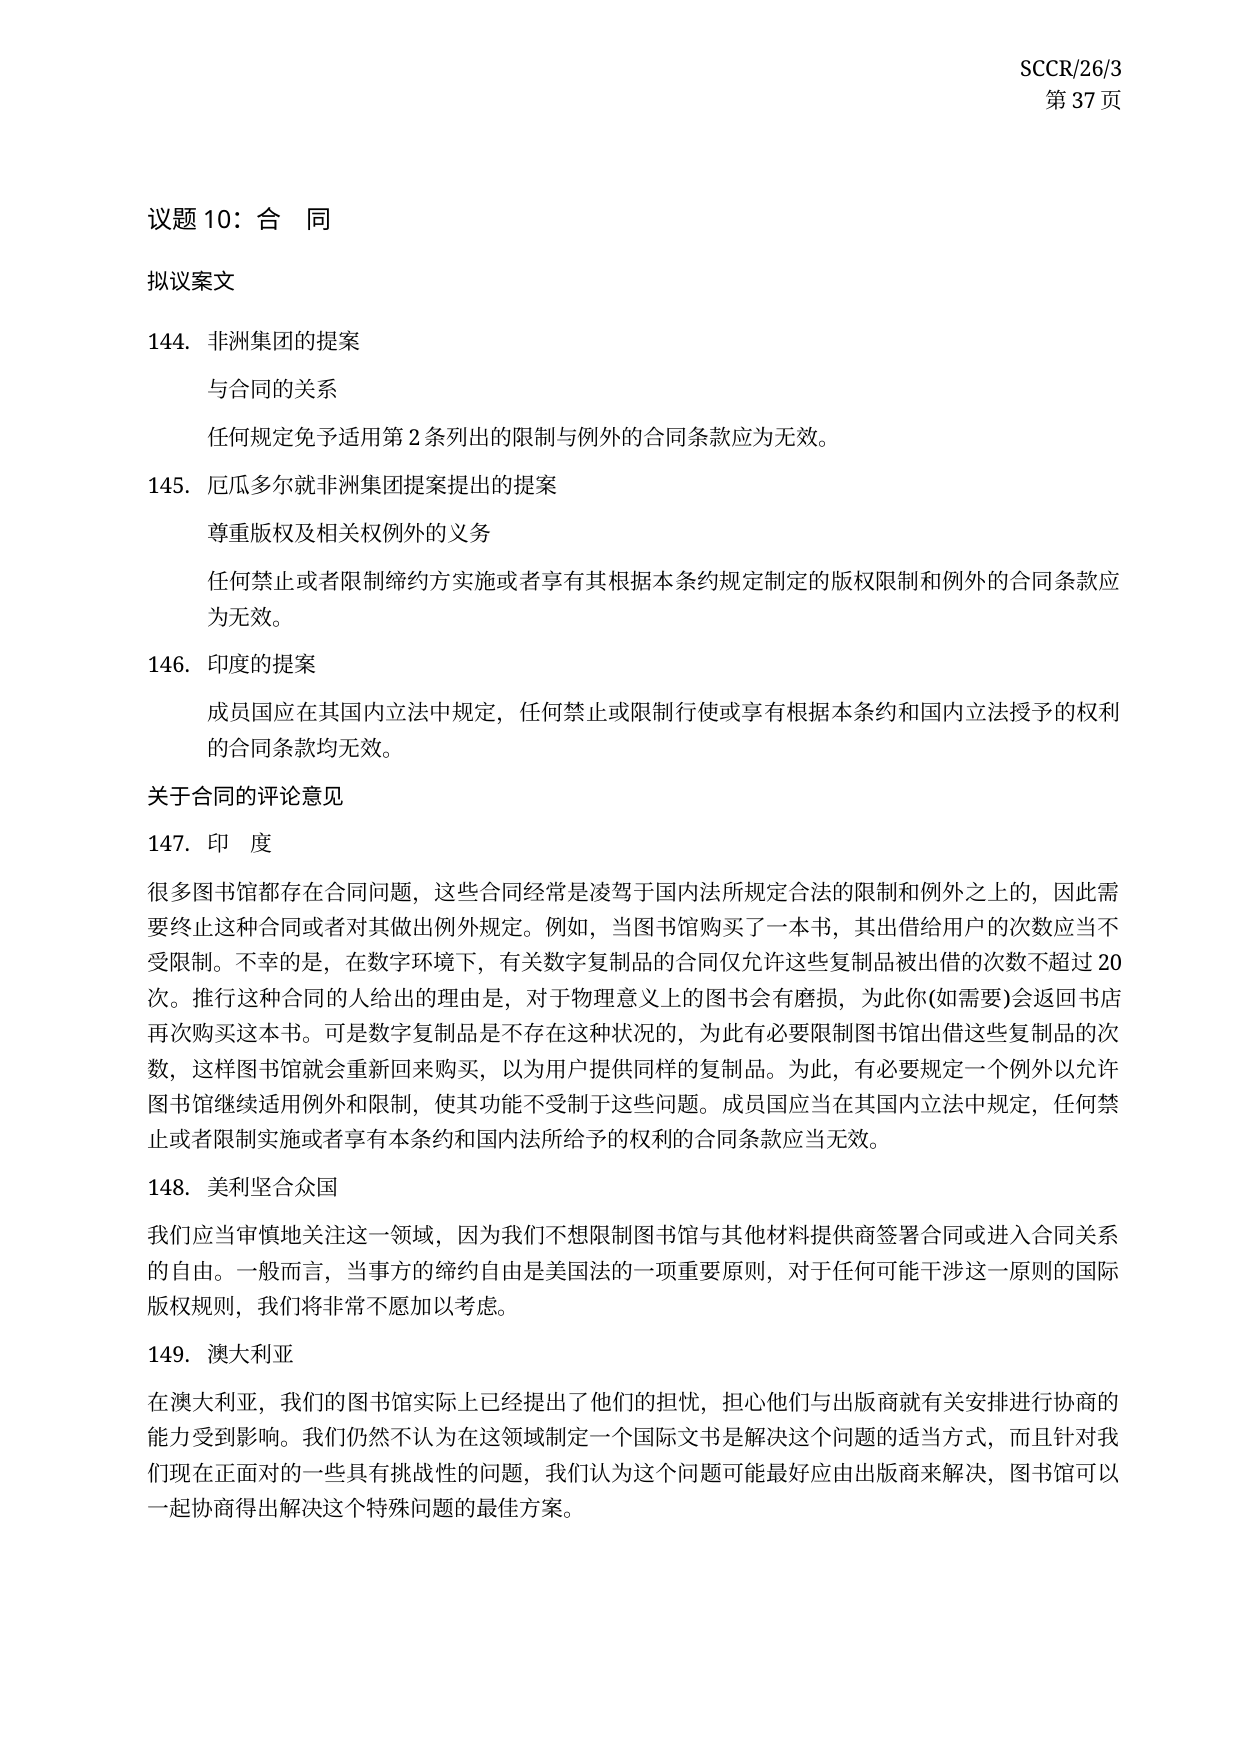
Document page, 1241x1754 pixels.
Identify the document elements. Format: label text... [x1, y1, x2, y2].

text . 澳大利亚 [148, 1333, 1122, 1369]
text . 印 度 [148, 823, 1122, 858]
text . 印度的提案 [148, 644, 1122, 679]
text 成员国应在其国内立法中规定，任何禁止或限制行使或享有根据本条约和国内立法授予的权利的合同条款均无效。 [207, 692, 1122, 762]
text . 美利坚合众国 [148, 1167, 1122, 1202]
text 关于合同的评论意见 [148, 775, 1122, 810]
text . 厄瓜多尔就非洲集团提案提出的提案 [148, 464, 1122, 500]
text 我们应当审慎地关注这一领域，因为我们不想限制图书馆与其他材料提供商签署合同或进入合同关系的自由。一般而言，当事方的缔约自由是美国法的一项重要原则，对于任何可能干涉这一原则的国际版权规则，我们将非常不愿加以考虑。 [148, 1214, 1122, 1321]
text 与合同的关系 [207, 369, 1122, 404]
text 在澳大利亚，我们的图书馆实际上已经提出了他们的担忧，担心他们与出版商就有关安排进行协商的能力受到影响。我们仍然不认为在这领域制定一个国际文书是解决这个问题的适当方式，而且针对我们现在正面对的一些具有挑战性的问题，我们认为这个问题可能最好应由出版商来解决，图书馆可以一起协商得出解决这个特殊问题的最佳方案。 [148, 1381, 1122, 1523]
text 很多图书馆都存在合同问题，这些合同经常是凌驾于国内法所规定合法的限制和例外之上的，因此需要终止这种合同或者对其做出例外规定。例如，当图书馆购买了一本书，其出借给用户的次数应当不受限制。不幸的是，在数字环境下，有关数字复制品的合同仅允许这些复制品被出借的次数不超过20次。推行这种合同的人给出的理由是，对于物理意义上的图书会有磨损，为此你(如需要)会返回书店再次购买这本书。可是数字复制品是不存在这种状况的，为此有必要限制图书馆出借这些复制品的次数，这样图书馆就会重新回来购买，以为用户提供同样的复制品。为此，有必要规定一个例外以允许图书馆继续适用例外和限制，使其功能不受制于这些问题。成员国应当在其国内立法中规定，任何禁止或者限制实施或者享有本条约和国内法所给予的权利的合同条款应当无效。 [148, 871, 1122, 1154]
text 任何禁止或者限制缔约方实施或者享有其根据本条约规定制定的版权限制和例外的合同条款应为无效。 [207, 560, 1122, 631]
text 尊重版权及相关权例外的义务 [207, 512, 1122, 548]
text 拟议案文 [148, 260, 1122, 296]
text 任何规定免予适用第2条列出的限制与例外的合同条款应为无效。 [207, 417, 1122, 452]
text 议题10：合 同 [148, 199, 1122, 235]
text . 非洲集团的提案 [148, 321, 1122, 356]
